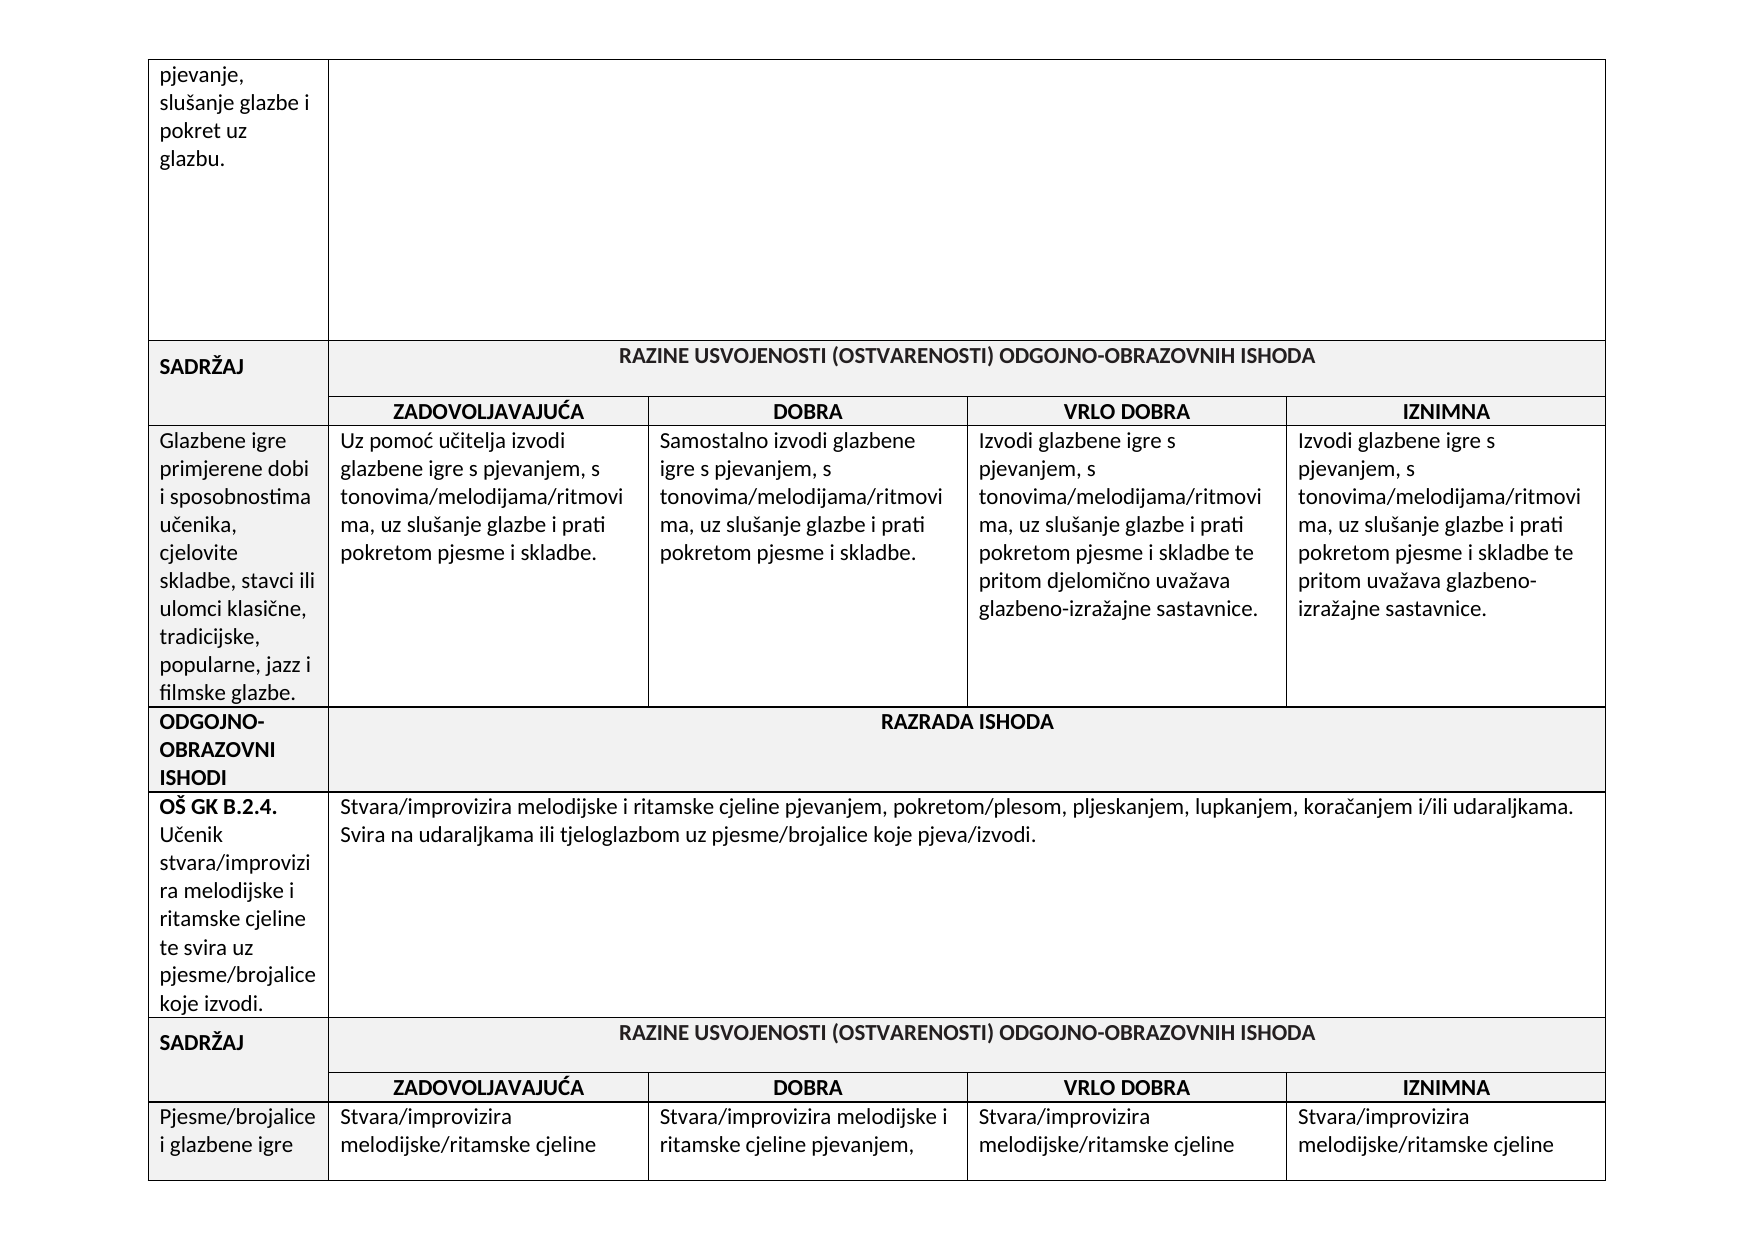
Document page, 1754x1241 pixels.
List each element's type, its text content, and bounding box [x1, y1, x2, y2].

table_cell IZNIMNA [1287, 397, 1605, 425]
table_cell DOBRA [649, 1073, 967, 1101]
table_cell ZADOVOLJAVAJUĆA [329, 1073, 648, 1101]
table_cell RAZRADA ISHODA [329, 708, 1605, 791]
table_cell Stvara/improvizira melodijske i ritamske cjeline pjevanjem, pokretom/plesom, pljeskanjem, lupkanjem, koračanjem i/ili udaraljkama. Svira na udaraljkama ili tjeloglazbom uz pjesme/brojalice koje pjeva/izvodi. [329, 793, 1605, 1017]
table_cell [649, 1103, 967, 1180]
table_cell RAZINE USVOJENOSTI (OSTVARENOSTI) ODGOJNO-OBRAZOVNIH ISHODA [329, 1018, 1605, 1072]
table_cell DOBRA [649, 397, 967, 425]
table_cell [329, 60, 1605, 340]
table_cell OŠ GK B.2.4. Učenik stvara/improvizira melodijske i ritamske cjeline te svira uz pjesme/brojalice koje izvodi. [149, 793, 328, 1017]
table_cell ZADOVOLJAVAJUĆA [329, 397, 648, 425]
table_cell VRLO DOBRA [968, 397, 1286, 425]
table_cell SADRŽAJ [149, 341, 328, 425]
table_cell ODGOJNO-OBRAZOVNI ISHODI [149, 708, 328, 791]
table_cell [149, 1103, 328, 1180]
table_cell SADRŽAJ [149, 1018, 328, 1101]
table_cell VRLO DOBRA [968, 1073, 1286, 1101]
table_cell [1287, 1103, 1605, 1180]
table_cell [329, 1103, 648, 1180]
table_cell Izvodi glazbene igre s pjevanjem, s tonovima/melodijama/ritmovima, uz slušanje glazbe i prati pokretom pjesme i skladbe te pritom uvažava glazbeno-izražajne sastavnice. [1287, 426, 1605, 706]
table_cell Samostalno izvodi glazbene igre s pjevanjem, s tonovima/melodijama/ritmovima, uz slušanje glazbe i prati pokretom pjesme i skladbe. [649, 426, 967, 706]
table_cell Glazbene igre primjerene dobi i sposobnostima učenika, cjelovite skladbe, stavci ili ulomci klasične, tradicijske, popularne, jazz i filmske glazbe. [149, 426, 328, 706]
table_cell Izvodi glazbene igre s pjevanjem, s tonovima/melodijama/ritmovima, uz slušanje glazbe i prati pokretom pjesme i skladbe te pritom djelomično uvažava glazbeno-izražajne sastavnice. [968, 426, 1286, 706]
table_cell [968, 1103, 1286, 1180]
table_cell Uz pomoć učitelja izvodi glazbene igre s pjevanjem, s tonovima/melodijama/ritmovima, uz slušanje glazbe i prati pokretom pjesme i skladbe. [329, 426, 648, 706]
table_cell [149, 60, 328, 340]
table_cell RAZINE USVOJENOSTI (OSTVARENOSTI) ODGOJNO-OBRAZOVNIH ISHODA [329, 341, 1605, 396]
table_cell IZNIMNA [1287, 1073, 1605, 1101]
